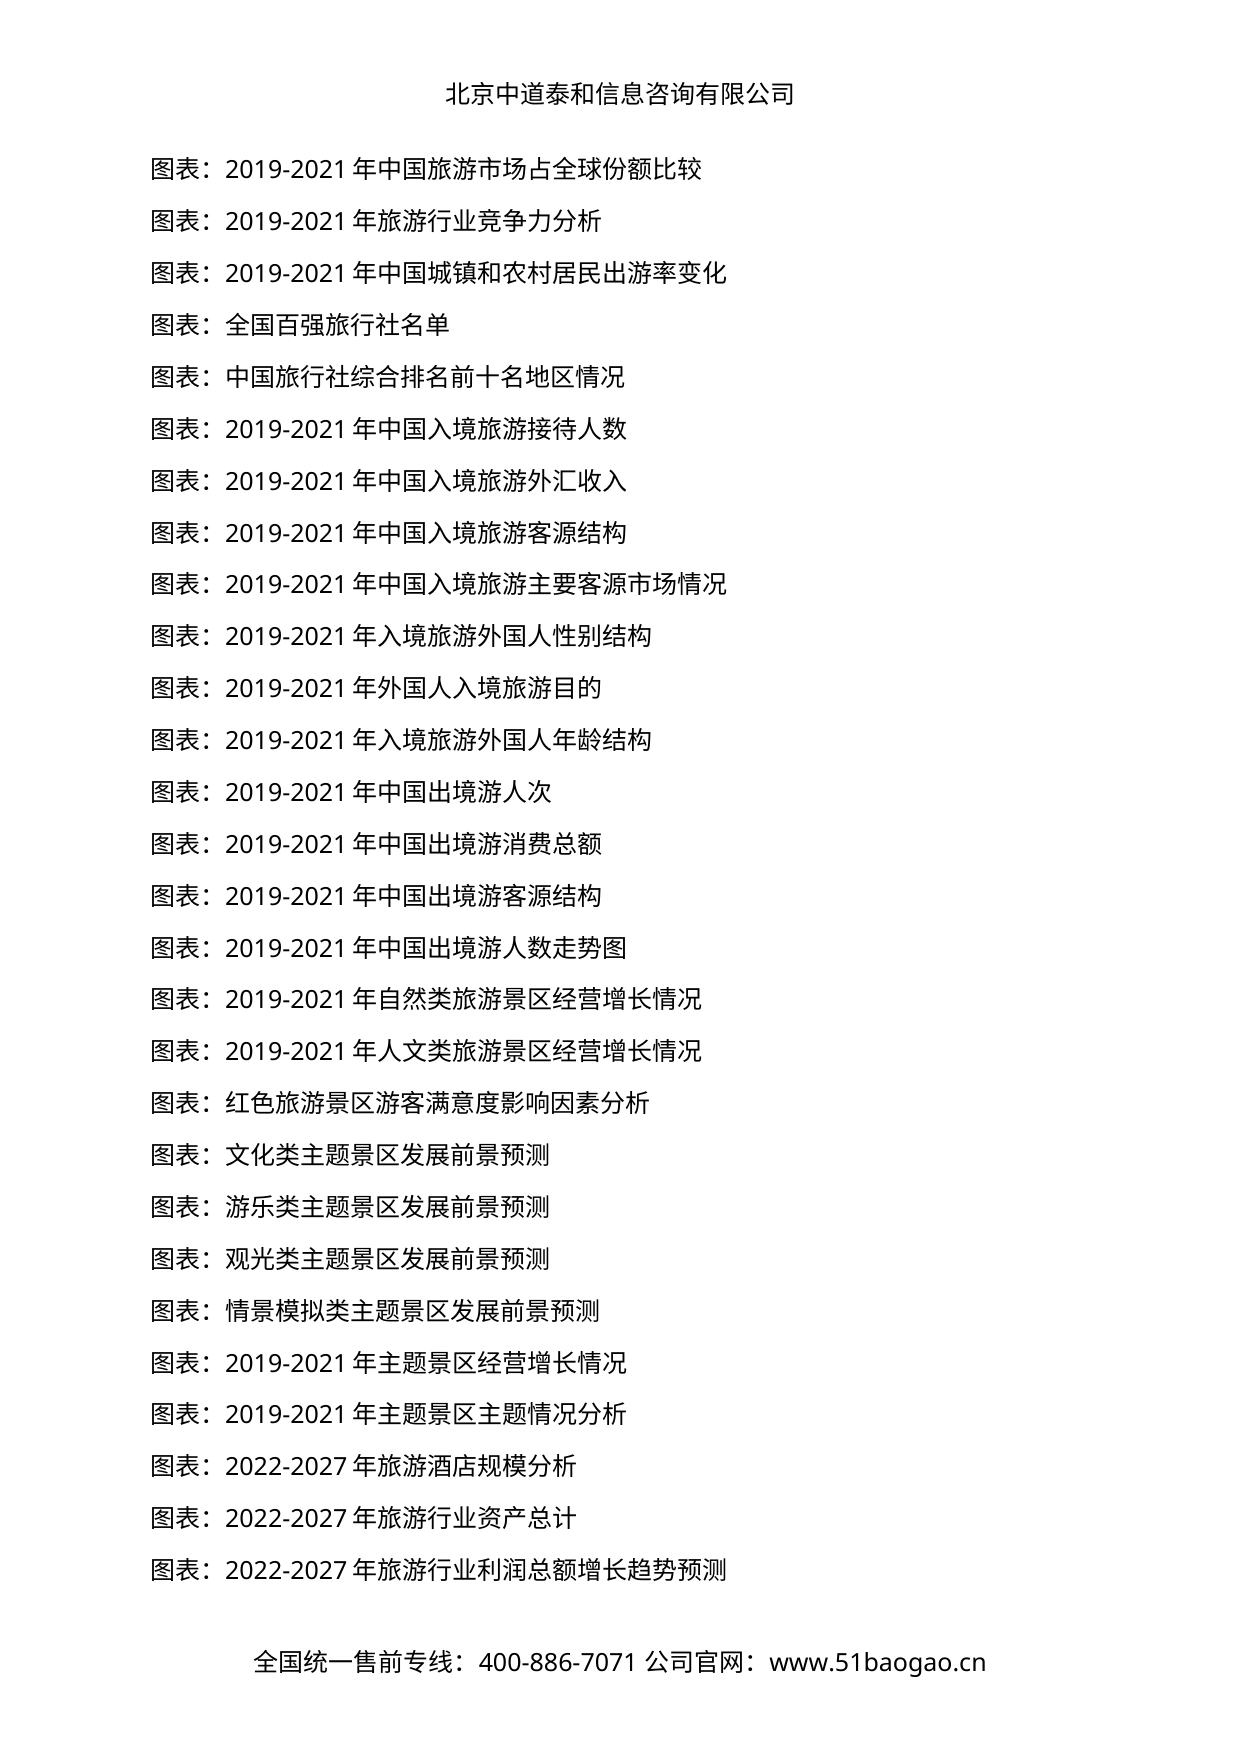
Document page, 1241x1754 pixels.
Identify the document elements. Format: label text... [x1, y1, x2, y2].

text 图表：2019-2021年主题景区经营增长情况 [150, 1343, 1090, 1379]
text 图表：2019-2021年中国旅游市场占全球份额比较 [150, 150, 1090, 186]
text 图表：2019-2021年中国入境旅游主要客源市场情况 [150, 565, 1090, 601]
text 图表：2022-2027年旅游行业利润总额增长趋势预测 [150, 1551, 1090, 1587]
text 图表：2019-2021年入境旅游外国人性别结构 [150, 617, 1090, 653]
text 图表：文化类主题景区发展前景预测 [150, 1136, 1090, 1172]
text 图表：2019-2021年中国入境旅游外汇收入 [150, 461, 1090, 497]
text 图表：2019-2021年中国出境游客源结构 [150, 876, 1090, 912]
text 图表：2022-2027年旅游行业资产总计 [150, 1499, 1090, 1535]
text 图表：情景模拟类主题景区发展前景预测 [150, 1291, 1090, 1327]
text 图表：2019-2021年中国出境游人次 [150, 772, 1090, 809]
text 图表：2019-2021年中国入境旅游接待人数 [150, 409, 1090, 446]
text 图表：2022-2027年旅游酒店规模分析 [150, 1447, 1090, 1483]
text 图表：2019-2021年中国出境游人数走势图 [150, 928, 1090, 964]
text 图表：2019-2021年中国入境旅游客源结构 [150, 513, 1090, 549]
text 图表：2019-2021年中国出境游消费总额 [150, 824, 1090, 861]
text 图表：2019-2021年旅游行业竞争力分析 [150, 202, 1090, 238]
text 图表：2019-2021年中国城镇和农村居民出游率变化 [150, 254, 1090, 290]
text 图表：2019-2021年外国人入境旅游目的 [150, 669, 1090, 705]
text 图表：2019-2021年入境旅游外国人年龄结构 [150, 721, 1090, 757]
text 图表：2019-2021年人文类旅游景区经营增长情况 [150, 1032, 1090, 1068]
text 图表：观光类主题景区发展前景预测 [150, 1239, 1090, 1276]
text 图表：2019-2021年自然类旅游景区经营增长情况 [150, 980, 1090, 1016]
text 图表：全国百强旅行社名单 [150, 306, 1090, 342]
text 图表：游乐类主题景区发展前景预测 [150, 1187, 1090, 1224]
text 图表：中国旅行社综合排名前十名地区情况 [150, 357, 1090, 394]
text 图表：2019-2021年主题景区主题情况分析 [150, 1395, 1090, 1431]
text 图表：红色旅游景区游客满意度影响因素分析 [150, 1084, 1090, 1120]
